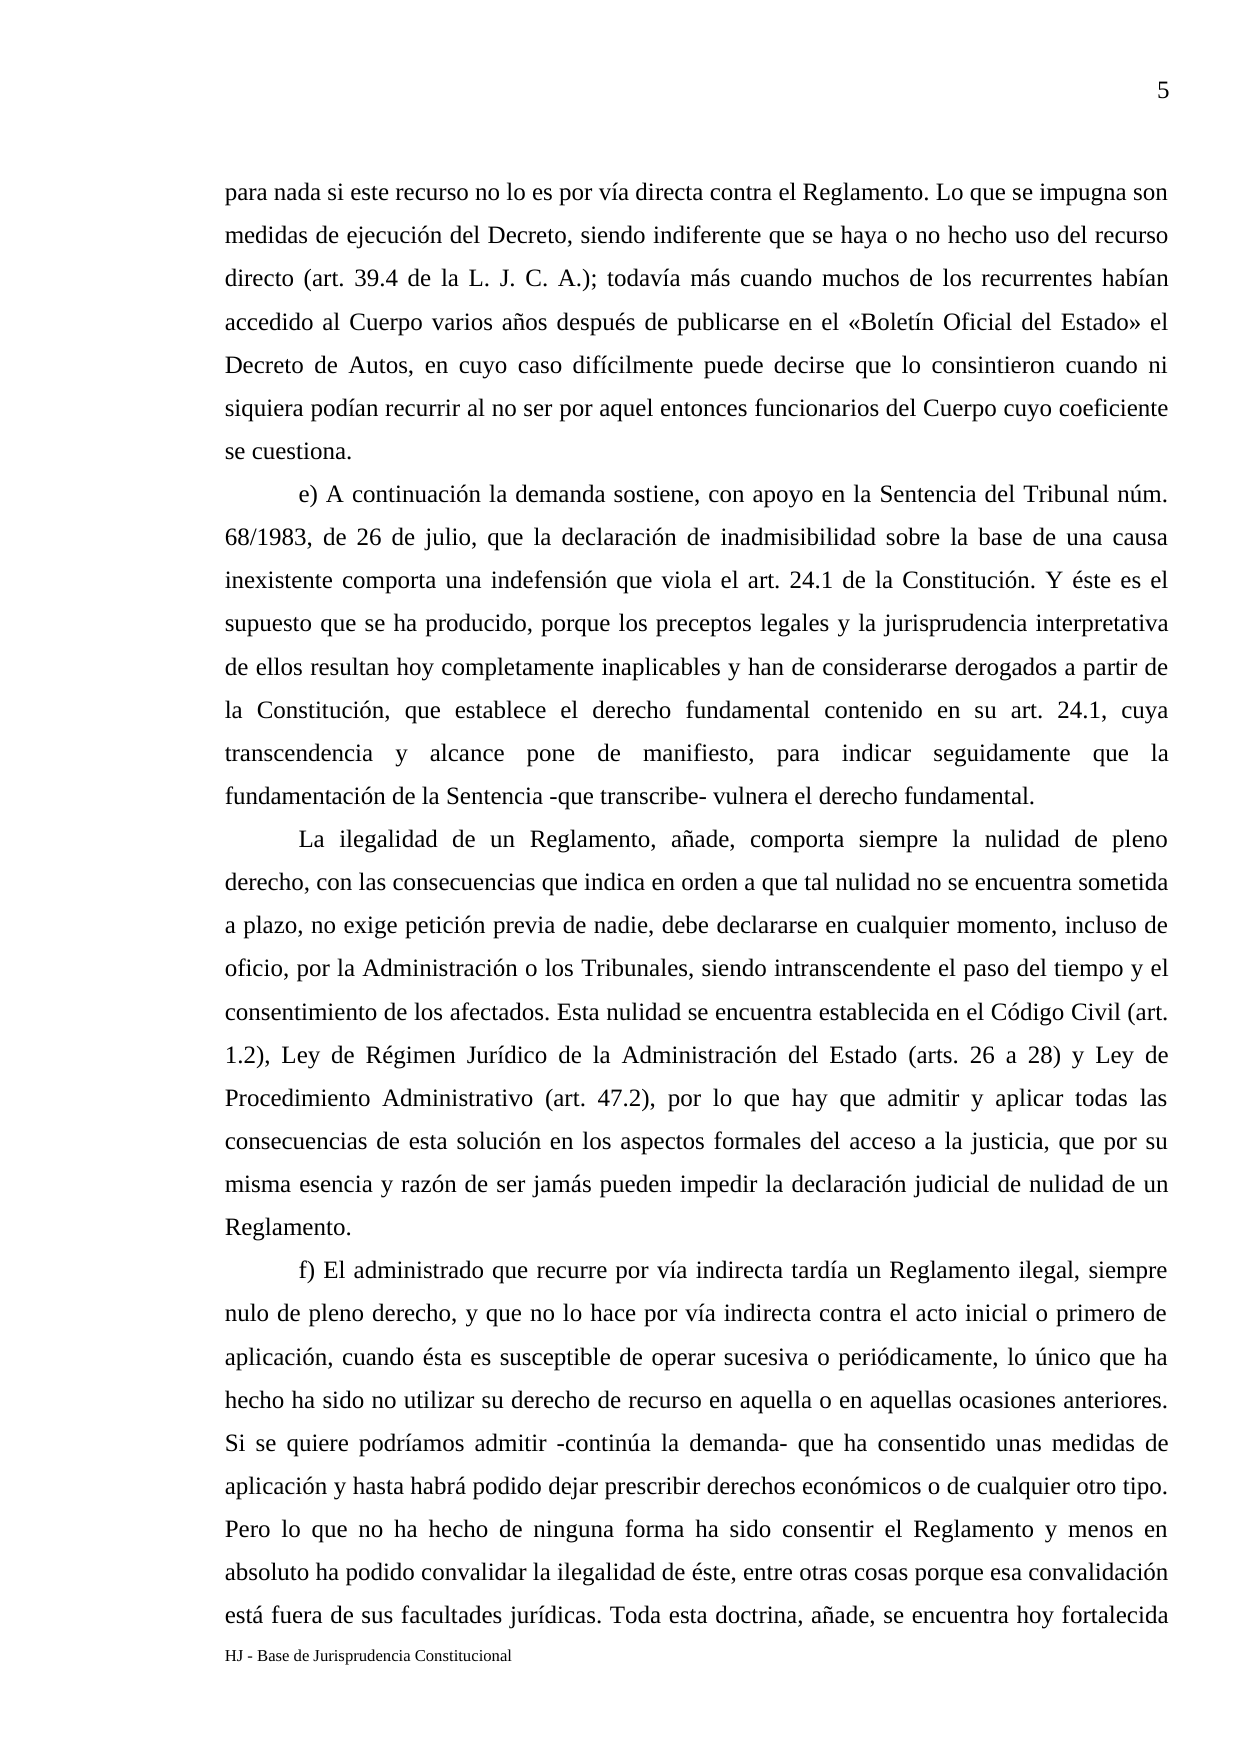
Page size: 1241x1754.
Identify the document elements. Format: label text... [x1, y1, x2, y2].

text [224, 1255, 1169, 1629]
text La ilegalidad de un Reglamento, añade, comporta siempre la nulidad de pleno derecho, con las consecuencias que indica en orden a que tal nulidad no se encuentra sometida a plazo, no exige petición previa de nadie, debe declararse en cualquier momento, incluso de oficio, por la Administración o los Tribunales, siendo intranscendente el paso del tiempo y el consentimiento de los afectados. Esta nulidad se encuentra establecida en el Código Civil (art. 1.2), Ley de Régimen Jurídico de la Administración del Estado (arts. 26 a 28) y Ley de Procedimiento Administrativo (art. 47.2), por lo que hay que admitir y aplicar todas las consecuencias de esta solución en los aspectos formales del acceso a la justicia, que por su misma esencia y razón de ser jamás pueden impedir la declaración judicial de nulidad de un Reglamento. [224, 824, 1169, 1241]
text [224, 177, 1169, 465]
text e) A continuación la demanda sostiene, con apoyo en la Sentencia del Tribunal núm. 68/1983, de 26 de julio, que la declaración de inadmisibilidad sobre la base de una causa inexistente comporta una indefensión que viola el art. 24.1 de la Constitución. Y éste es el supuesto que se ha producido, porque los preceptos legales y la jurisprudencia interpretativa de ellos resultan hoy completamente inaplicables y han de considerarse derogados a partir de la Constitución, que establece el derecho fundamental contenido en su art. 24.1, cuya transcendencia y alcance pone de manifiesto, para indicar seguidamente que la fundamentación de la Sentencia -que transcribe- vulnera el derecho fundamental. [224, 479, 1169, 810]
